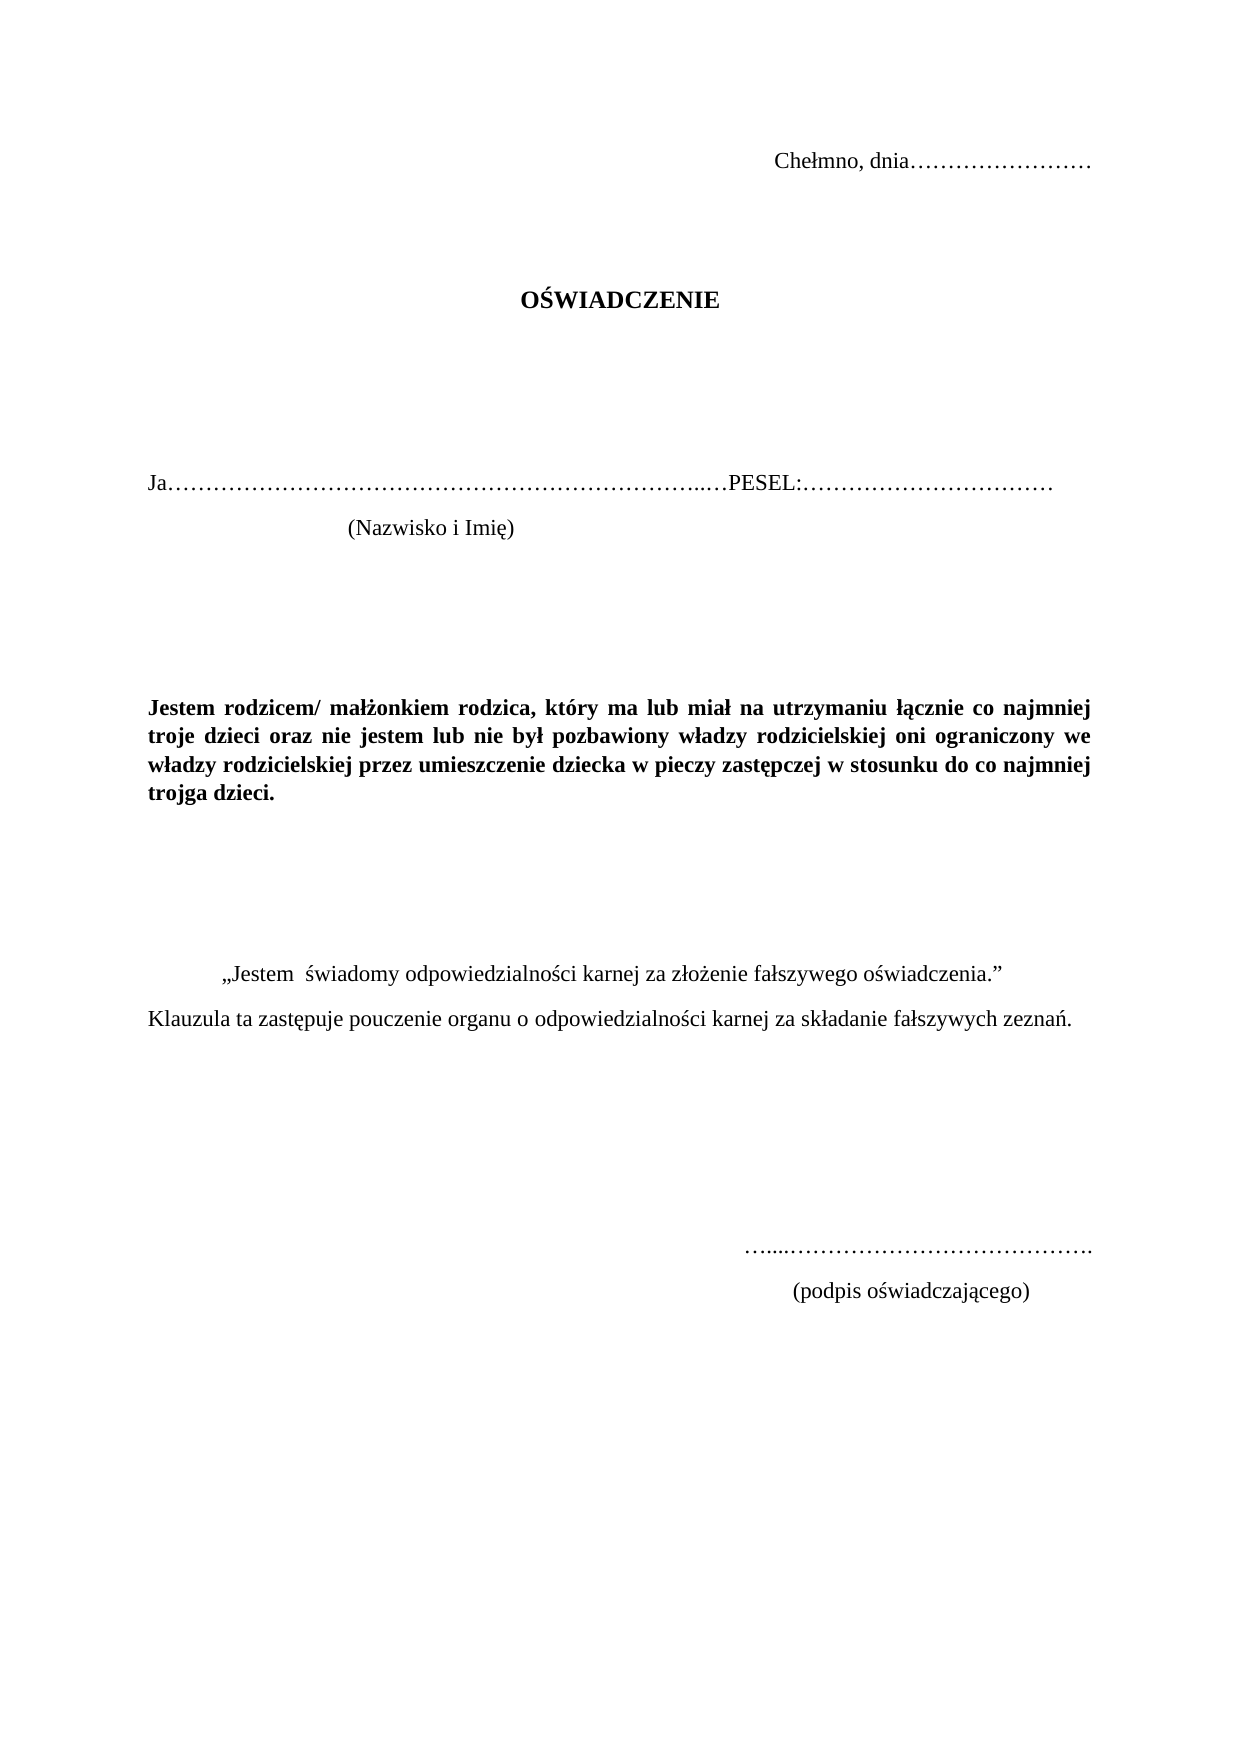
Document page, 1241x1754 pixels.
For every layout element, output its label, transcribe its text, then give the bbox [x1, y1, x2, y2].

text Ja……………………………………………………………..…PESEL:…………………………… [148, 469, 1093, 495]
text Klauzula ta zastępuje pouczenie organu o odpowiedzialności karnej za składanie fałszywych zeznań. [148, 1005, 1093, 1031]
text Jestem rodzicem/ małżonkiem rodzica, który ma lub miał na utrzymaniu łącznie co najmniej troje dzieci oraz nie jestem lub nie był pozbawiony władzy rodzicielskiej oni ograniczony we władzy rodzicielskiej przez umieszczenie dziecka w pieczy zastępczej w stosunku do co najmniej trojga dzieci. [148, 694, 1093, 806]
text …....…………………………………. [148, 1232, 1093, 1258]
text Chełmno, dnia…………………… [148, 148, 1093, 174]
text (Nazwisko i Imię) [148, 514, 1093, 540]
text OŚWIADCZENIE [148, 286, 1093, 314]
text „Jestem świadomy odpowiedzialności karnej za złożenie fałszywego oświadczenia.” [148, 960, 1093, 986]
text (podpis oświadczającego) [148, 1277, 1093, 1304]
